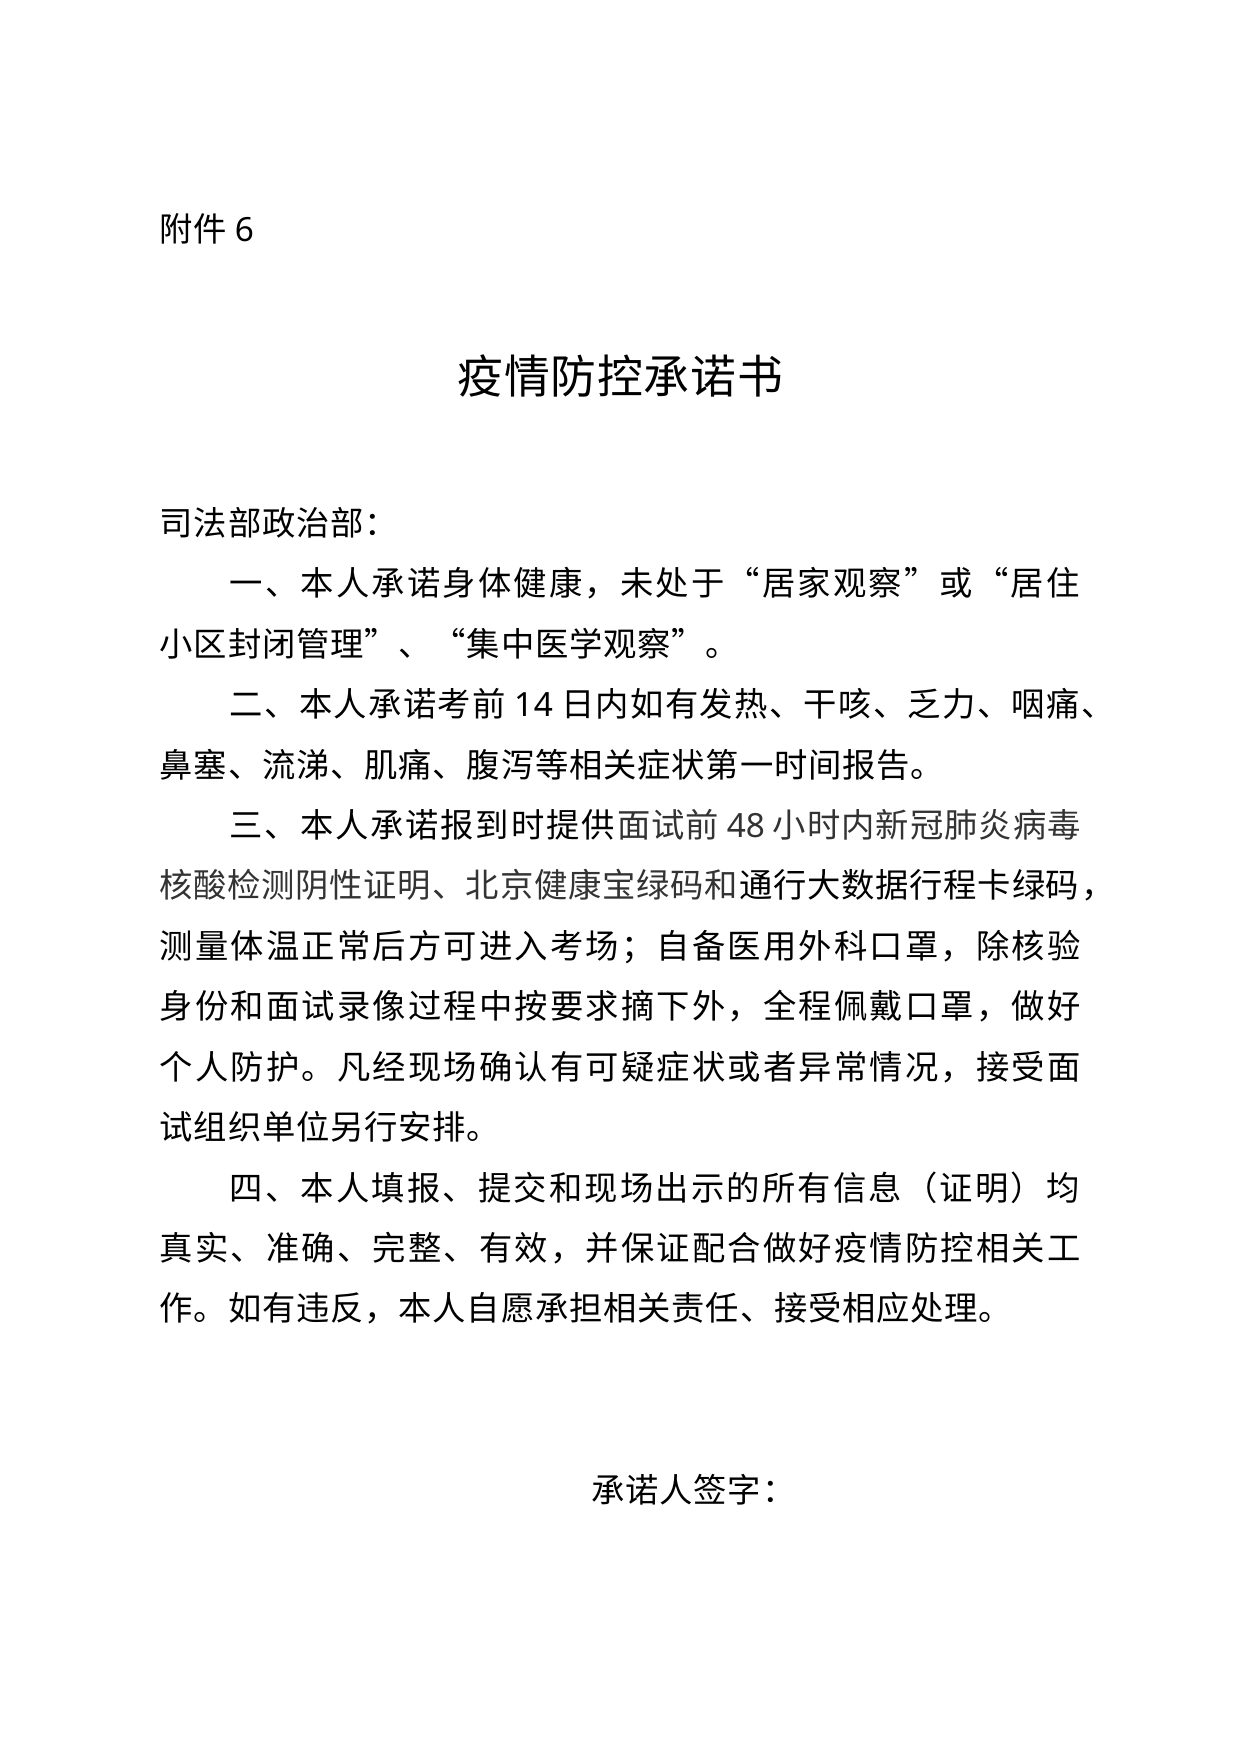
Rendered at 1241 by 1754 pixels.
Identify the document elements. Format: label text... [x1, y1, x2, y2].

text 三、本人承诺报到时提供面试前48小时内新冠肺炎病毒核酸检测阴性证明、北京健康宝绿码和通行大数据行程卡绿码，测量体温正常后方可进入考场；自备医用外科口罩，除核验身份和面试录像过程中按要求摘下外，全程佩戴口罩，做好个人防护。凡经现场确认有可疑症状或者异常情况，接受面试组织单位另行安排。 [159, 789, 1081, 1152]
text 二、本人承诺考前14日内如有发热、干咳、乏力、咽痛、鼻塞、流涕、肌痛、腹泻等相关症状第一时间报告。 [159, 668, 1081, 789]
text 四、本人填报、提交和现场出示的所有信息（证明）均真实、准确、完整、有效，并保证配合做好疫情防控相关工作。如有违反，本人自愿承担相关责任、接受相应处理。 [159, 1152, 1081, 1333]
text 一、本人承诺身体健康，未处于“居家观察”或“居住小区封闭管理”、“集中医学观察”。 [159, 547, 1081, 668]
text 司法部政治部： [159, 487, 1081, 547]
text 附件6 [159, 194, 1081, 259]
text 疫情防控承诺书 [159, 324, 1081, 422]
text 承诺人签字： [159, 1454, 1081, 1514]
